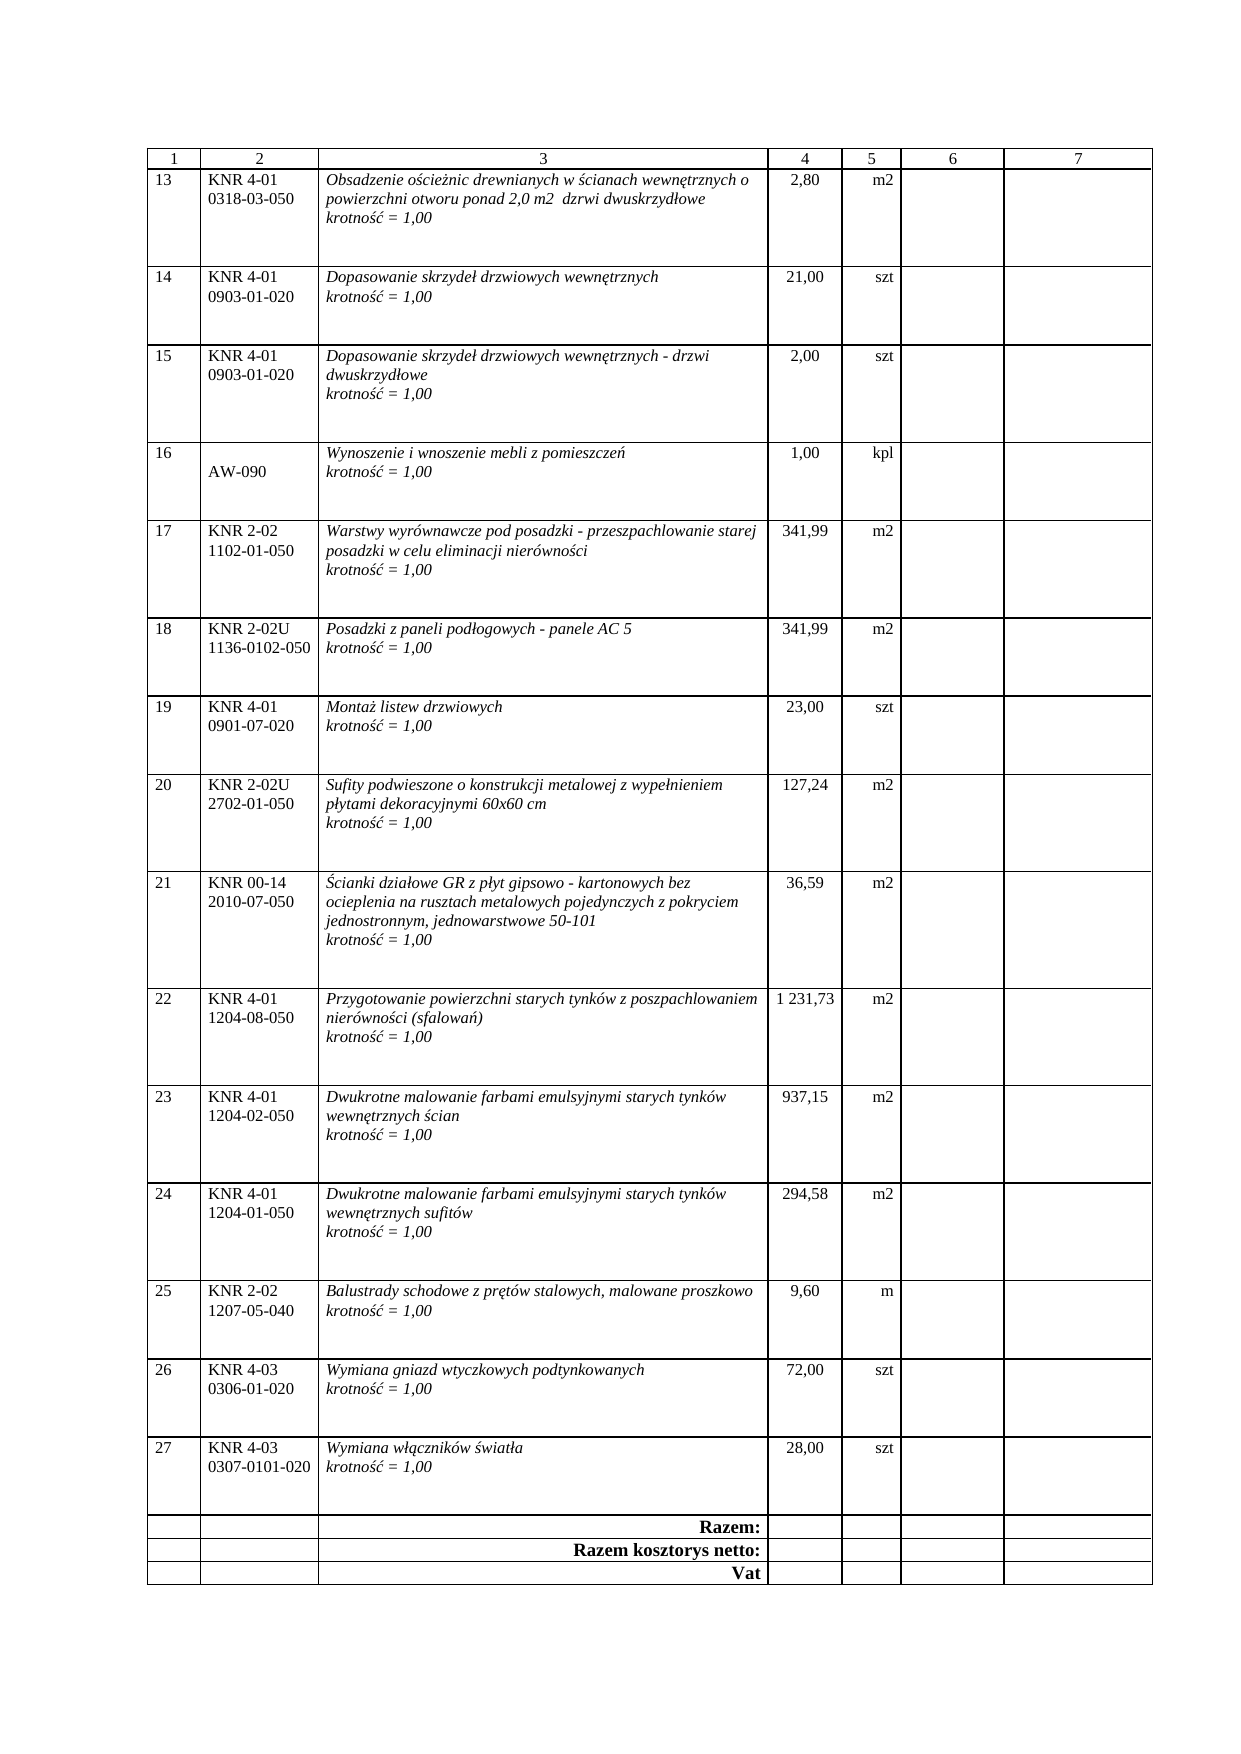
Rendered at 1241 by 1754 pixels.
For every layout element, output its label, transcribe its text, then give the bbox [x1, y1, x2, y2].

table_cell Montaż listew drzwiowych krotność = 1,00 [319, 697, 767, 773]
table_cell KNR 2-02 1102-01-050 [201, 521, 318, 617]
table_cell KNR 2-02 1207-05-040 [201, 1281, 318, 1358]
table_cell KNR 4-01 0903-01-020 [201, 267, 318, 344]
table_cell m2 [843, 619, 900, 695]
table_cell KNR 2-02U 1136-0102-050 [201, 619, 318, 695]
table_cell [902, 775, 1003, 871]
table_cell [902, 989, 1003, 1085]
table_cell KNR 4-01 1204-01-050 [201, 1184, 318, 1279]
table_cell Posadzki z paneli podłogowych - panele AC 5 krotność = 1,00 [319, 619, 767, 695]
table_cell [902, 619, 1003, 695]
table_cell KNR 4-03 0306-01-020 [201, 1360, 318, 1436]
table_cell [201, 1562, 318, 1584]
table_cell [1005, 1538, 1152, 1561]
table_cell [1005, 520, 1152, 617]
table_cell Dwukrotne malowanie farbami emulsyjnymi starych tynków wewnętrznych sufitów krotność = 1,00 [319, 1184, 767, 1279]
table_cell [902, 1281, 1003, 1358]
table_header 5 [843, 149, 900, 168]
table_cell 23 [148, 1086, 200, 1182]
table_cell [902, 872, 1003, 987]
table_cell m2 [843, 872, 900, 987]
table_cell szt [843, 1438, 900, 1514]
table_cell KNR 4-01 0901-07-020 [201, 697, 318, 773]
table_cell 16 [148, 443, 200, 519]
table_cell 21 [148, 872, 200, 987]
table_cell [1005, 1085, 1152, 1182]
table_cell [902, 346, 1003, 441]
table_cell m2 [843, 1184, 900, 1279]
table_cell szt [843, 697, 900, 773]
table_cell kpl [843, 443, 900, 519]
table_cell m2 [843, 1086, 900, 1182]
table_cell m2 [843, 775, 900, 871]
table_cell 294,58 [769, 1184, 841, 1279]
table_cell [1005, 1436, 1152, 1514]
table_cell [201, 1539, 318, 1561]
table_cell KNR 00-14 2010-07-050 [201, 872, 318, 987]
table_cell 1 231,73 [769, 989, 841, 1085]
table_cell szt [843, 346, 900, 441]
table_cell 2,80 [769, 170, 841, 266]
table_cell [1005, 774, 1152, 871]
table_cell [1005, 344, 1152, 441]
table_cell szt [843, 1360, 900, 1436]
table_cell [843, 1562, 900, 1584]
table_cell 341,99 [769, 619, 841, 695]
table_cell [902, 521, 1003, 617]
table_cell m2 [843, 170, 900, 266]
table_cell 341,99 [769, 521, 841, 617]
table_cell [769, 1562, 841, 1584]
table_cell [148, 1539, 200, 1561]
table_cell m2 [843, 989, 900, 1085]
table_cell 27 [148, 1438, 200, 1514]
table_cell [148, 1516, 200, 1537]
table_cell KNR 2-02U 2702-01-050 [201, 775, 318, 871]
table_cell [148, 1562, 200, 1584]
table_cell m2 [843, 521, 900, 617]
table_cell [902, 267, 1003, 344]
table_cell [902, 697, 1003, 773]
table_cell Ścianki działowe GR z płyt gipsowo - kartonowych bez ocieplenia na rusztach metalowych pojedynczych z pokryciem jednostronnym, jednowarstwowe 50-101 krotność = 1,00 [319, 872, 767, 987]
table_cell KNR 4-01 1204-02-050 [201, 1086, 318, 1182]
table_cell [843, 1539, 900, 1561]
table_header 3 [319, 149, 767, 168]
table_cell [902, 1086, 1003, 1182]
table_cell Obsadzenie ościeżnic drewnianych w ścianach wewnętrznych o powierzchni otworu ponad 2,0 m2 dzrwi dwuskrzydłowe krotność = 1,00 [319, 170, 767, 266]
table_cell 26 [148, 1360, 200, 1436]
table_cell 13 [148, 170, 200, 266]
table_cell m [843, 1281, 900, 1358]
table_cell Przygotowanie powierzchni starych tynków z poszpachlowaniem nierówności (sfalowań) krotność = 1,00 [319, 989, 767, 1085]
table_cell 20 [148, 775, 200, 871]
table_cell 15 [148, 346, 200, 441]
table_cell [1005, 1280, 1152, 1358]
table_cell Dopasowanie skrzydeł drzwiowych wewnętrznych - drzwi dwuskrzydłowe krotność = 1,00 [319, 346, 767, 441]
table_cell [902, 1516, 1003, 1537]
table_cell 28,00 [769, 1438, 841, 1514]
table_cell 127,24 [769, 775, 841, 871]
table_cell [201, 1516, 318, 1537]
table_cell [1005, 1358, 1152, 1436]
table_cell [1005, 988, 1152, 1085]
table_cell [1005, 695, 1152, 773]
table_cell 23,00 [769, 697, 841, 773]
table_cell [1005, 1182, 1152, 1279]
table_cell 24 [148, 1184, 200, 1279]
table_cell 18 [148, 619, 200, 695]
table_cell [1005, 1514, 1152, 1537]
table_cell [902, 1562, 1003, 1584]
table_cell Wymiana włączników światła krotność = 1,00 [319, 1438, 767, 1514]
table_cell Warstwy wyrównawcze pod posadzki - przeszpachlowanie starej posadzki w celu eliminacji nierówności krotność = 1,00 [319, 521, 767, 617]
table_cell 1,00 [769, 443, 841, 519]
table_cell szt [843, 267, 900, 344]
table_cell 36,59 [769, 872, 841, 987]
table_cell [902, 1360, 1003, 1436]
table_cell [769, 1539, 841, 1561]
table_cell Dwukrotne malowanie farbami emulsyjnymi starych tynków wewnętrznych ścian krotność = 1,00 [319, 1086, 767, 1182]
table_cell [1005, 1561, 1152, 1584]
table_cell [1005, 871, 1152, 987]
table_cell 14 [148, 267, 200, 344]
table_cell 2,00 [769, 346, 841, 441]
table_cell [902, 1184, 1003, 1279]
table_cell Balustrady schodowe z prętów stalowych, malowane proszkowo krotność = 1,00 [319, 1281, 767, 1358]
table_cell KNR 4-01 0318-03-050 [201, 170, 318, 266]
table_cell [1005, 168, 1152, 266]
table_header 4 [769, 149, 841, 168]
table_header 1 [148, 149, 200, 168]
table_cell [1005, 617, 1152, 695]
table_header 7 [1005, 149, 1152, 168]
table_header 6 [902, 149, 1003, 168]
table_cell KNR 4-01 0903-01-020 [201, 346, 318, 441]
table_cell KNR 4-01 1204-08-050 [201, 989, 318, 1085]
table_cell 19 [148, 697, 200, 773]
table_cell [843, 1516, 900, 1537]
table_cell [769, 1516, 841, 1537]
table_cell Razem: [319, 1516, 767, 1537]
table_cell Vat [319, 1562, 767, 1584]
table_cell Wynoszenie i wnoszenie mebli z pomieszczeń krotność = 1,00 [319, 443, 767, 519]
table_header 2 [201, 149, 318, 168]
table_cell AW-090 [201, 443, 318, 519]
table_cell 72,00 [769, 1360, 841, 1436]
table_cell Dopasowanie skrzydeł drzwiowych wewnętrznych krotność = 1,00 [319, 267, 767, 344]
table_cell 21,00 [769, 267, 841, 344]
table_cell [1005, 266, 1152, 344]
table_cell Wymiana gniazd wtyczkowych podtynkowanych krotność = 1,00 [319, 1360, 767, 1436]
table_cell 25 [148, 1281, 200, 1358]
table_cell Razem kosztorys netto: [319, 1539, 767, 1561]
table_cell 17 [148, 521, 200, 617]
table_cell KNR 4-03 0307-0101-020 [201, 1438, 318, 1514]
table_cell [902, 443, 1003, 519]
table_cell [902, 170, 1003, 266]
table_cell 22 [148, 989, 200, 1085]
table_cell [902, 1438, 1003, 1514]
table_cell [1005, 441, 1152, 519]
table_cell 937,15 [769, 1086, 841, 1182]
table_cell 9,60 [769, 1281, 841, 1358]
table_cell Sufity podwieszone o konstrukcji metalowej z wypełnieniem płytami dekoracyjnymi 60x60 cm krotność = 1,00 [319, 775, 767, 871]
table_cell [902, 1539, 1003, 1561]
